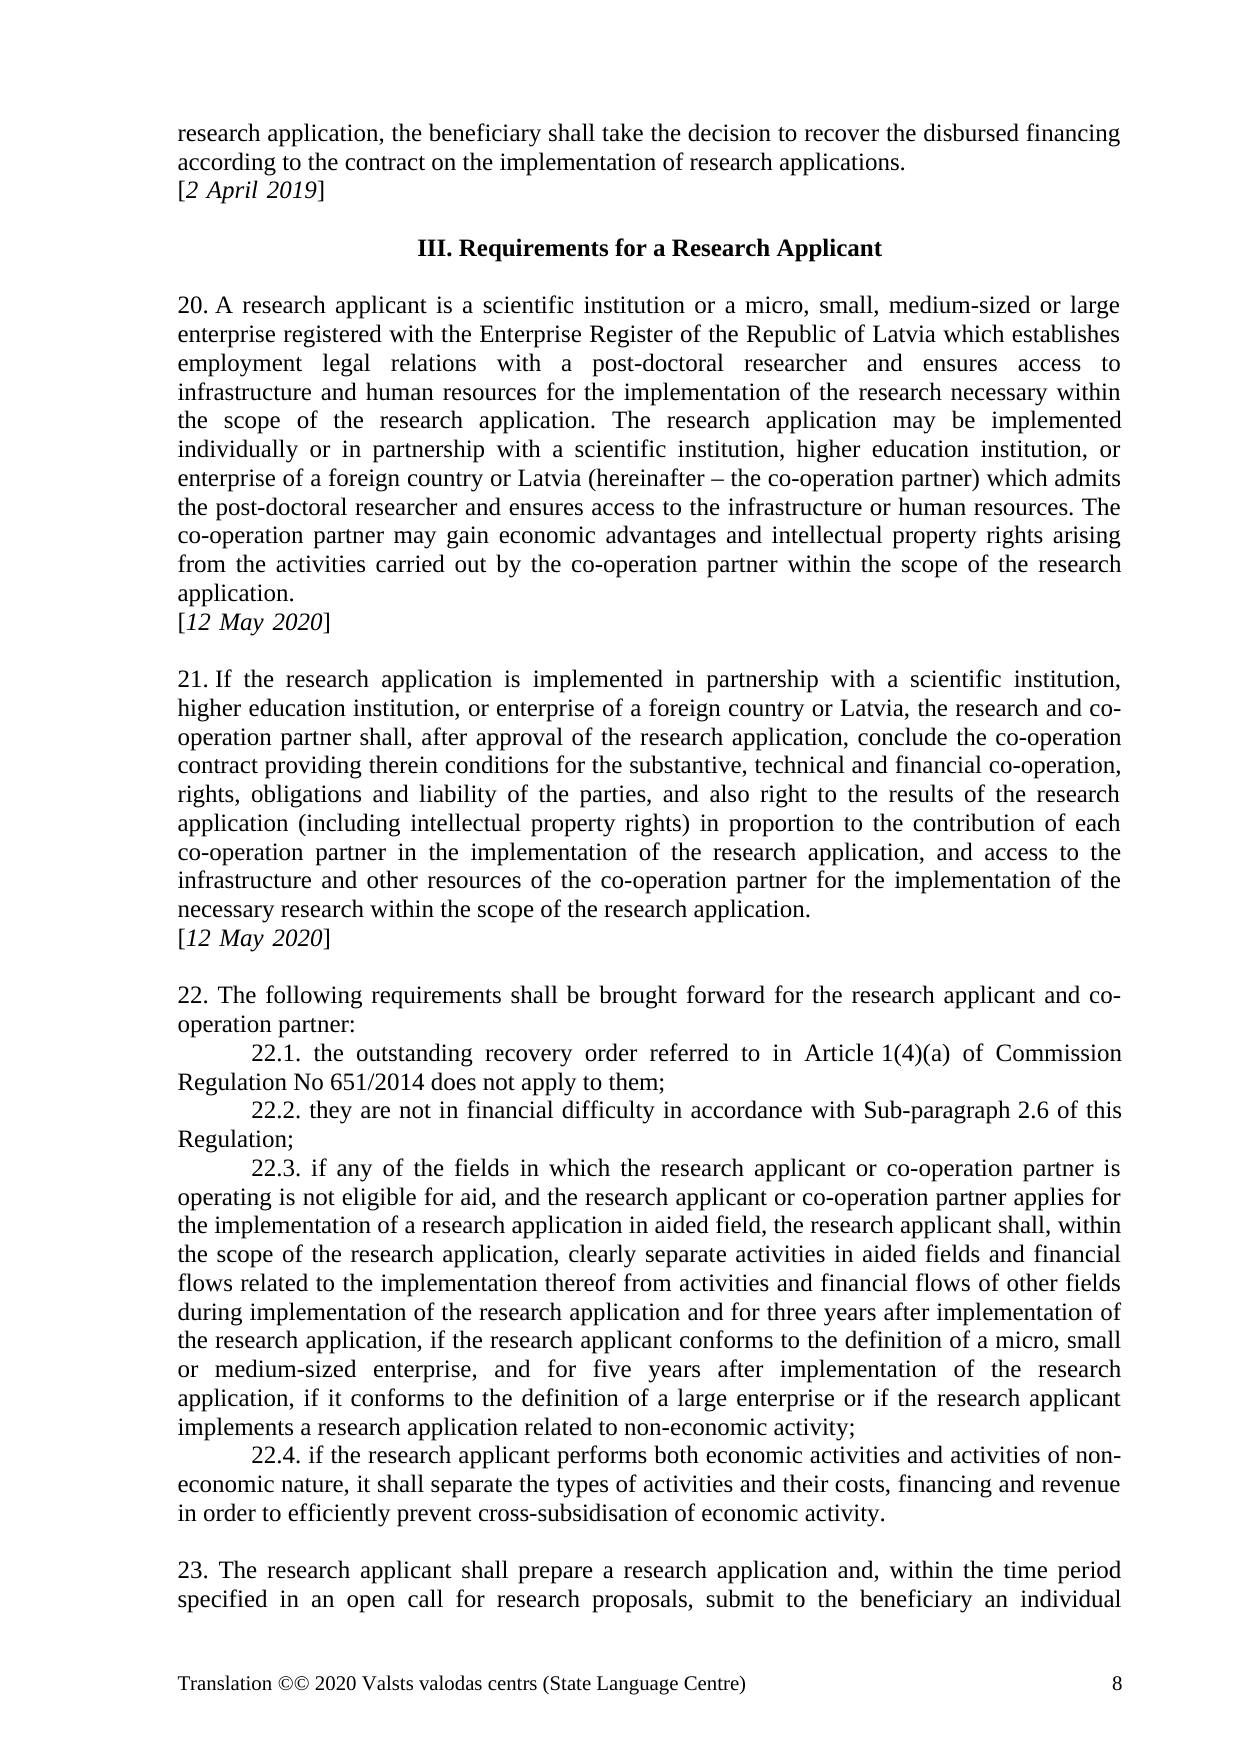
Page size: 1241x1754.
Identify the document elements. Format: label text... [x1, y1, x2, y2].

text 22.4. if the research applicant performs both economic activities and activities of non-economic nature, it shall separate the types of activities and their costs, financing and revenue in order to efficiently prevent cross-subsidisation of economic activity. [177, 1441, 1122, 1527]
text 20. A research applicant is a scientific institution or a micro, small, medium-sized or large enterprise registered with the Enterprise Register of the Republic of Latvia which establishes employment legal relations with a post-doctoral researcher and ensures access to infrastructure and human resources for the implementation of the research necessary within the scope of the research application. The research application may be implemented individually or in partnership with a scientific institution, higher education institution, or enterprise of a foreign country or Latvia (hereinafter – the co-operation partner) which admits the post-doctoral researcher and ensures access to the infrastructure or human resources. The co-operation partner may gain economic advantages and intellectual property rights arising from the activities carried out by the co-operation partner within the scope of the research application. [177, 291, 1122, 607]
text [2 April 2019] [177, 176, 1122, 204]
text 22.3. if any of the fields in which the research applicant or co-operation partner is operating is not eligible for aid, and the research applicant or co-operation partner applies for the implementation of a research application in aided field, the research applicant shall, within the scope of the research application, clearly separate activities in aided fields and financial flows related to the implementation thereof from activities and financial flows of other fields during implementation of the research application and for three years after implementation of the research application, if the research applicant conforms to the definition of a micro, small or medium-sized enterprise, and for five years after implementation of the research application, if it conforms to the definition of a large enterprise or if the research applicant implements a research application related to non-economic activity; [177, 1153, 1122, 1441]
text 21. If the research application is implemented in partnership with a scientific institution, higher education institution, or enterprise of a foreign country or Latvia, the research and co-operation partner shall, after approval of the research application, conclude the co-operation contract providing therein conditions for the substantive, technical and financial co-operation, rights, obligations and liability of the parties, and also right to the results of the research application (including intellectual property rights) in proportion to the contribution of each co-operation partner in the implementation of the research application, and access to the infrastructure and other resources of the co-operation partner for the implementation of the necessary research within the scope of the research application. [177, 664, 1122, 923]
text 22. The following requirements shall be brought forward for the research applicant and co-operation partner: [177, 981, 1122, 1038]
text [12 May 2020] [177, 923, 1122, 952]
text III. Requirements for a Research Applicant [177, 233, 1122, 262]
text [12 May 2020] [177, 607, 1122, 636]
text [177, 118, 1122, 176]
text 22.2. they are not in financial difficulty in accordance with Sub-paragraph 2.6 of this Regulation; [177, 1096, 1122, 1153]
text 22.1. the outstanding recovery order referred to in Article 1(4)(a) of Commission Regulation No 651/2014 does not apply to them; [177, 1038, 1122, 1096]
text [177, 1556, 1122, 1613]
